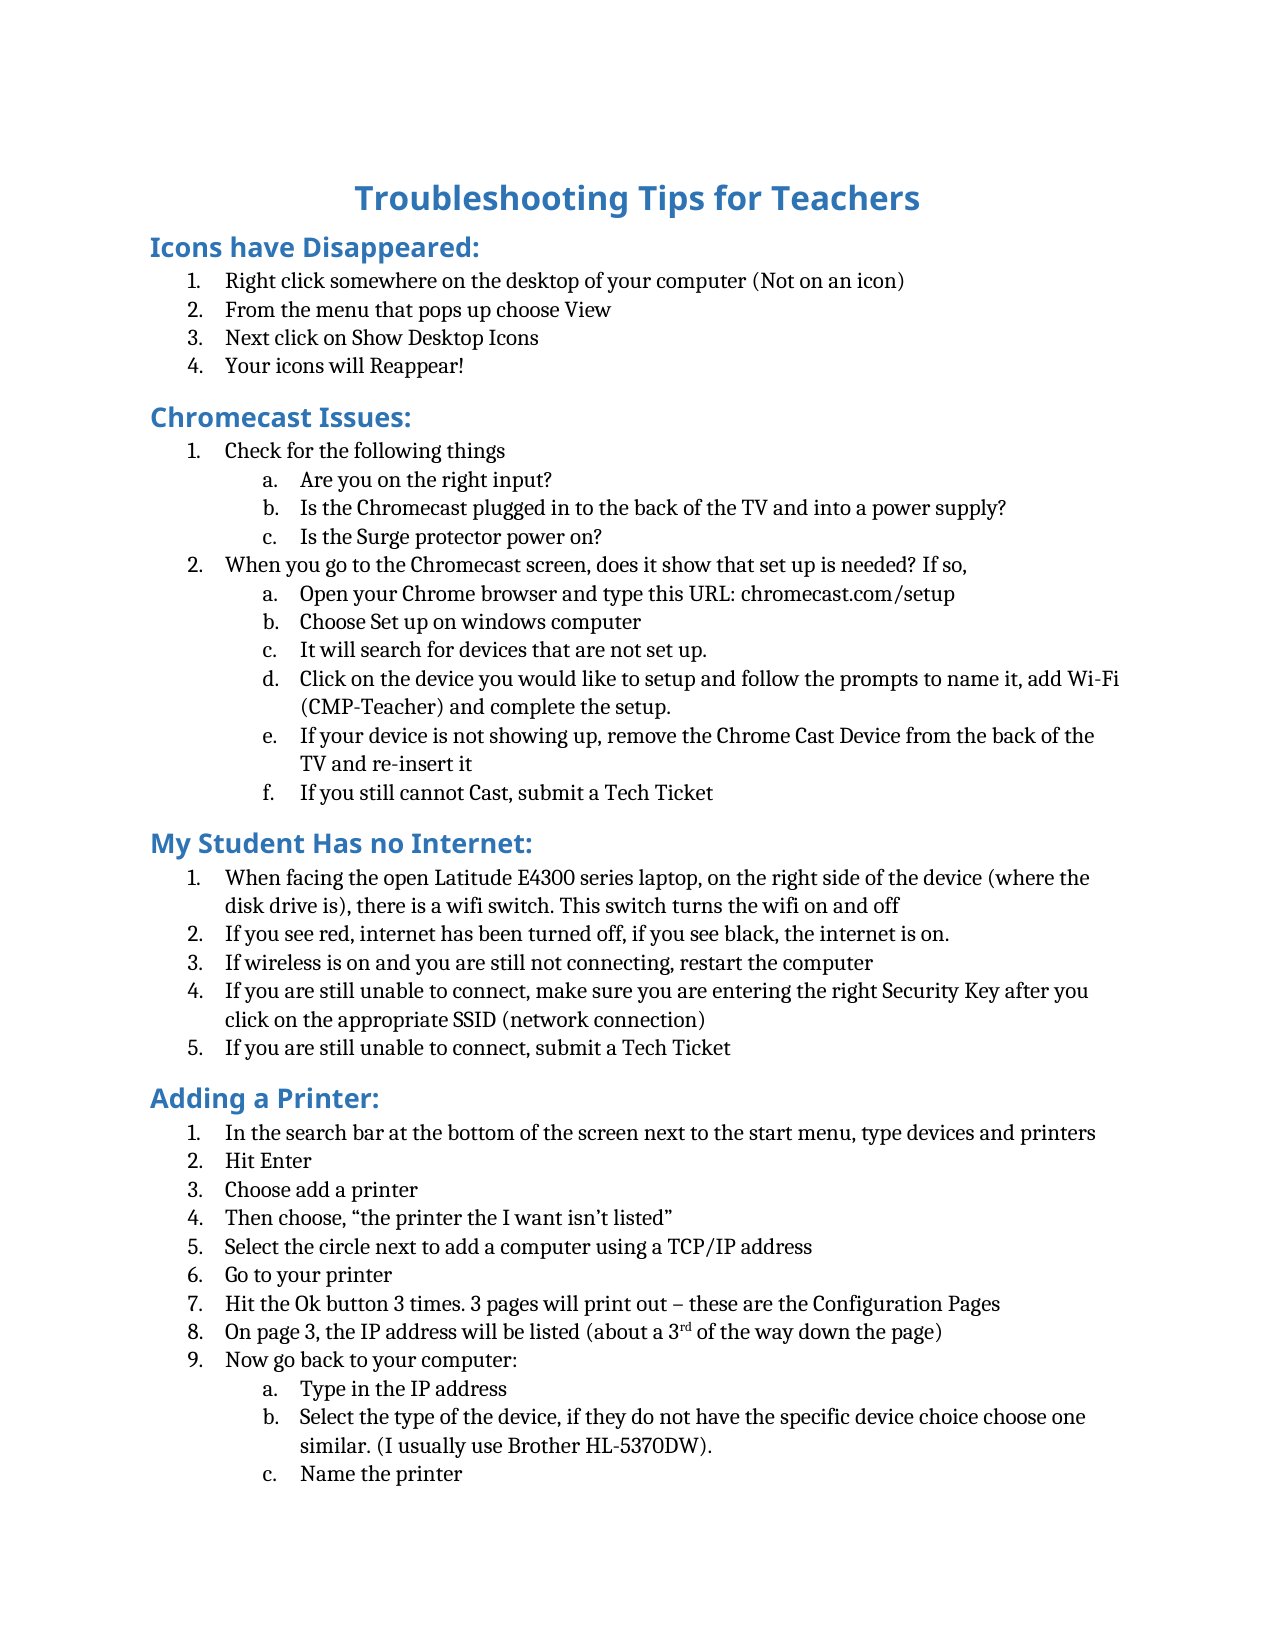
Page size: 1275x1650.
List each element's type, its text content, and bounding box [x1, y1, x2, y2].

list If you see red, internet has been turned off, if you see black, the internet is on. [187, 921, 1125, 947]
list Select the type of the device, if they do not have the specific device choice choose one similar. (I usually use Brother HL-5370DW). [262, 1404, 1125, 1459]
list From the menu that pops up choose View [187, 296, 1125, 323]
list Is the Surge protector power on? [262, 523, 1125, 550]
list If you still cannot Cast, submit a Tech Ticket [262, 779, 1125, 806]
list Is the Chromecast plugged in to the back of the TV and into a power supply? [262, 495, 1125, 521]
list Open your Chrome browser and type this URL: chromecast.com/setup [262, 580, 1125, 607]
list Type in the IP address [262, 1376, 1125, 1402]
list Select the circle next to add a computer using a TCP/IP address [187, 1233, 1125, 1260]
list Choose add a printer [187, 1177, 1125, 1203]
subtitle Troubleshooting Tips for Teachers [150, 175, 1125, 220]
list Check for the following things [187, 438, 1125, 464]
list Next click on Show Desktop Icons [187, 325, 1125, 351]
list It will search for devices that are not set up. [262, 637, 1125, 663]
list On page 3, the IP address will be listed (about a 3rd of the way down the page) [187, 1319, 1125, 1345]
list If wireless is on and you are still not connecting, restart the computer [187, 949, 1125, 976]
list When you go to the Chromecast screen, does it show that set up is needed? If so, [187, 552, 1125, 578]
subtitle Chromecast Issues: [150, 398, 1125, 435]
subtitle Adding a Printer: [150, 1080, 1125, 1117]
list Choose Set up on windows computer [262, 609, 1125, 635]
list If your device is not showing up, remove the Chrome Cast Device from the back of the TV and re-insert it [262, 722, 1125, 777]
list Then choose, “the printer the I want isn’t listed” [187, 1205, 1125, 1231]
list Name the printer [262, 1461, 1125, 1487]
list Hit Enter [187, 1148, 1125, 1174]
list Your icons will Reappear! [187, 353, 1125, 379]
list When facing the open Latitude E4300 series laptop, on the right side of the device (where the disk drive is), there is a wifi switch. This switch turns the wifi on and off [187, 864, 1125, 919]
list If you are still unable to connect, submit a Tech Ticket [187, 1035, 1125, 1061]
list Now go back to your computer: [187, 1347, 1125, 1374]
list Are you on the right input? [262, 467, 1125, 493]
list Click on the device you would like to setup and follow the prompts to name it, add Wi-Fi (CMP-Teacher) and complete the setup. [262, 666, 1125, 720]
subtitle My Student Has no Internet: [150, 824, 1125, 861]
subtitle Icons have Disappeared: [150, 228, 1125, 265]
list Hit the Ok button 3 times. 3 pages will print out – these are the Configuration Pages [187, 1290, 1125, 1317]
list If you are still unable to connect, make sure you are entering the right Security Key after you click on the appropriate SSID (network connection) [187, 978, 1125, 1033]
list In the search bar at the bottom of the screen next to the start menu, type devices and printers [187, 1120, 1125, 1146]
list Right click somewhere on the desktop of your computer (Not on an icon) [187, 268, 1125, 294]
list Go to your printer [187, 1262, 1125, 1288]
